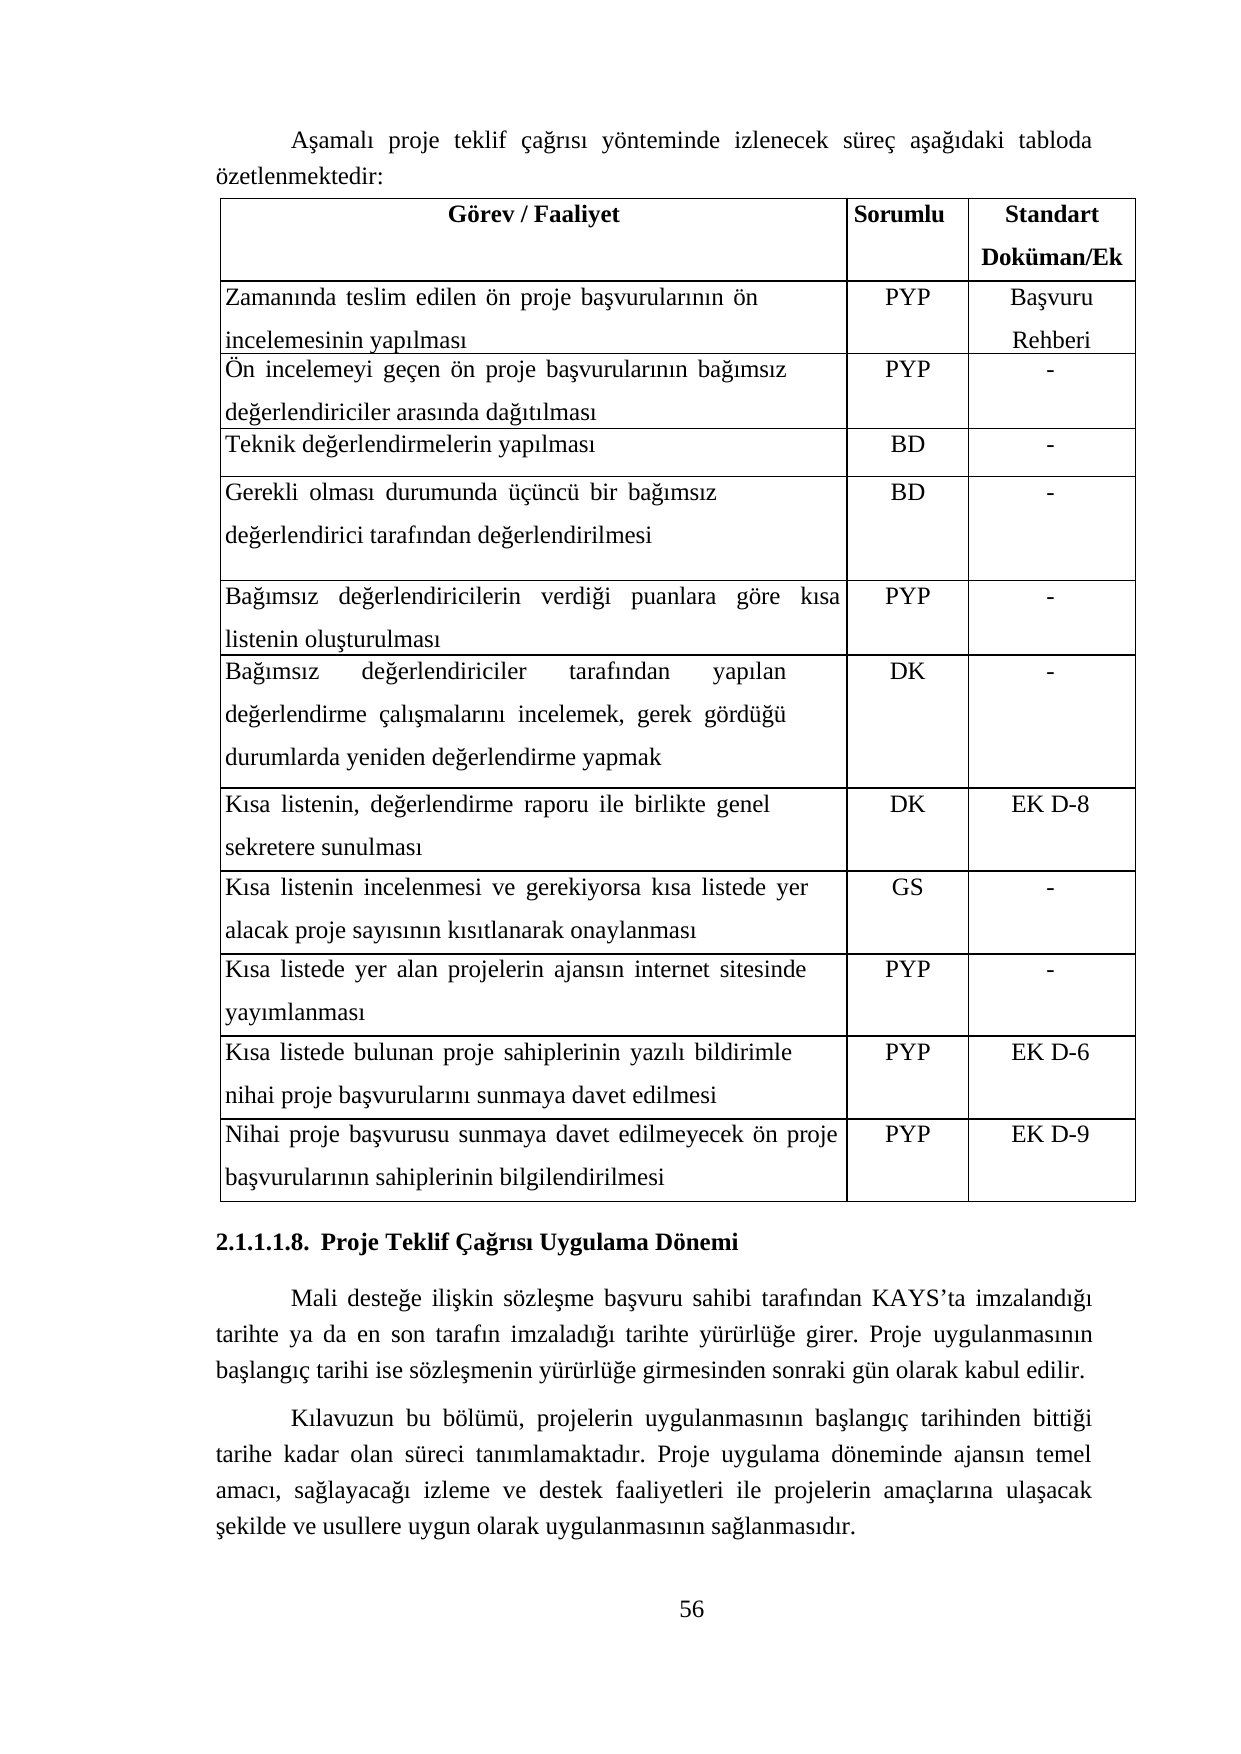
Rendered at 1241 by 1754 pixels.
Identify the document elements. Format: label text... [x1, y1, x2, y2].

table_cell GS [848, 872, 968, 953]
table_cell Ön incelemeyi geçen ön proje başvurularının bağımsız değerlendiriciler arasında dağıtılması [221, 354, 846, 427]
table_cell BD [848, 429, 968, 476]
subtitle Proje Teklif Çağrısı Uygulama Dönemi [216, 1227, 1093, 1256]
table_cell PYP [848, 282, 968, 353]
table_cell Başvuru Rehberi [969, 282, 1135, 353]
table_cell PYP [848, 955, 968, 1035]
table_header Standart Doküman/Ek [969, 199, 1135, 280]
text Mali desteğe ilişkin sözleşme başvuru sahibi tarafından KAYS’ta imzalandığı tarihte ya da en son tarafın imzaladığı tarihte yürürlüğe girer. Proje uygulanmasının başlangıç tarihi ise sözleşmenin yürürlüğe girmesinden sonraki gün olarak kabul edilir. [216, 1283, 1093, 1384]
text Kılavuzun bu bölümü, projelerin uygulanmasının başlangıç tarihinden bittiği tarihe kadar olan süreci tanımlamaktadır. Proje uygulama döneminde ajansın temel amacı, sağlayacağı izleme ve destek faaliyetleri ile projelerin amaçlarına ulaşacak şekilde ve usullere uygun olarak uygulanmasının sağlanmasıdır. [216, 1403, 1093, 1540]
table_cell - [969, 872, 1135, 953]
table_cell Kısa listede bulunan proje sahiplerinin yazılı bildirimle nihai proje başvurularını sunmaya davet edilmesi [221, 1037, 846, 1118]
table_cell Bağımsız değerlendiricilerin verdiği puanlara göre kısa listenin oluşturulması [221, 581, 846, 654]
table_cell PYP [848, 581, 968, 654]
table_cell PYP [848, 1120, 968, 1201]
table_cell PYP [848, 354, 968, 427]
table_cell - [969, 656, 1135, 787]
table_cell EK D-6 [969, 1037, 1135, 1118]
table_cell Nihai proje başvurusu sunmaya davet edilmeyecek ön proje başvurularının sahiplerinin bilgilendirilmesi [221, 1120, 846, 1201]
table_cell - [969, 354, 1135, 427]
table_cell - [969, 477, 1135, 580]
table_cell Kısa listenin, değerlendirme raporu ile birlikte genel sekretere sunulması [221, 789, 846, 870]
table_cell - [969, 955, 1135, 1035]
table_cell Kısa listenin incelenmesi ve gerekiyorsa kısa listede yer alacak proje sayısının kısıtlanarak onaylanması [221, 872, 846, 953]
text Aşamalı proje teklif çağrısı yönteminde izlenecek süreç aşağıdaki tabloda özetlenmektedir: [216, 126, 1093, 190]
table_cell Kısa listede yer alan projelerin ajansın internet sitesinde yayımlanması [221, 955, 846, 1035]
table_cell Teknik değerlendirmelerin yapılması [221, 429, 846, 476]
table_cell BD [848, 477, 968, 580]
table_cell PYP [848, 1037, 968, 1118]
table_cell - [969, 429, 1135, 476]
table_cell Zamanında teslim edilen ön proje başvurularının ön incelemesinin yapılması [397, 282, 846, 353]
table_header Görev / Faaliyet [221, 199, 846, 280]
table_cell EK D-8 [969, 789, 1135, 870]
table_cell DK [848, 656, 968, 787]
table_cell Gerekli olması durumunda üçüncü bir bağımsız değerlendirici tarafından değerlendirilmesi [221, 477, 846, 580]
table_cell Zamanında teslim edilen ön proje başvurularının ön incelemesinin yapılması [221, 282, 395, 353]
table_cell - [969, 581, 1135, 654]
table_cell EK D-9 [969, 1120, 1135, 1201]
table_cell Bağımsız değerlendiriciler tarafından yapılan değerlendirme çalışmalarını incelemek, gerek gördüğü durumlarda yeniden değerlendirme yapmak [221, 656, 846, 787]
table_header Sorumlu [848, 199, 968, 280]
table_cell DK [848, 789, 968, 870]
